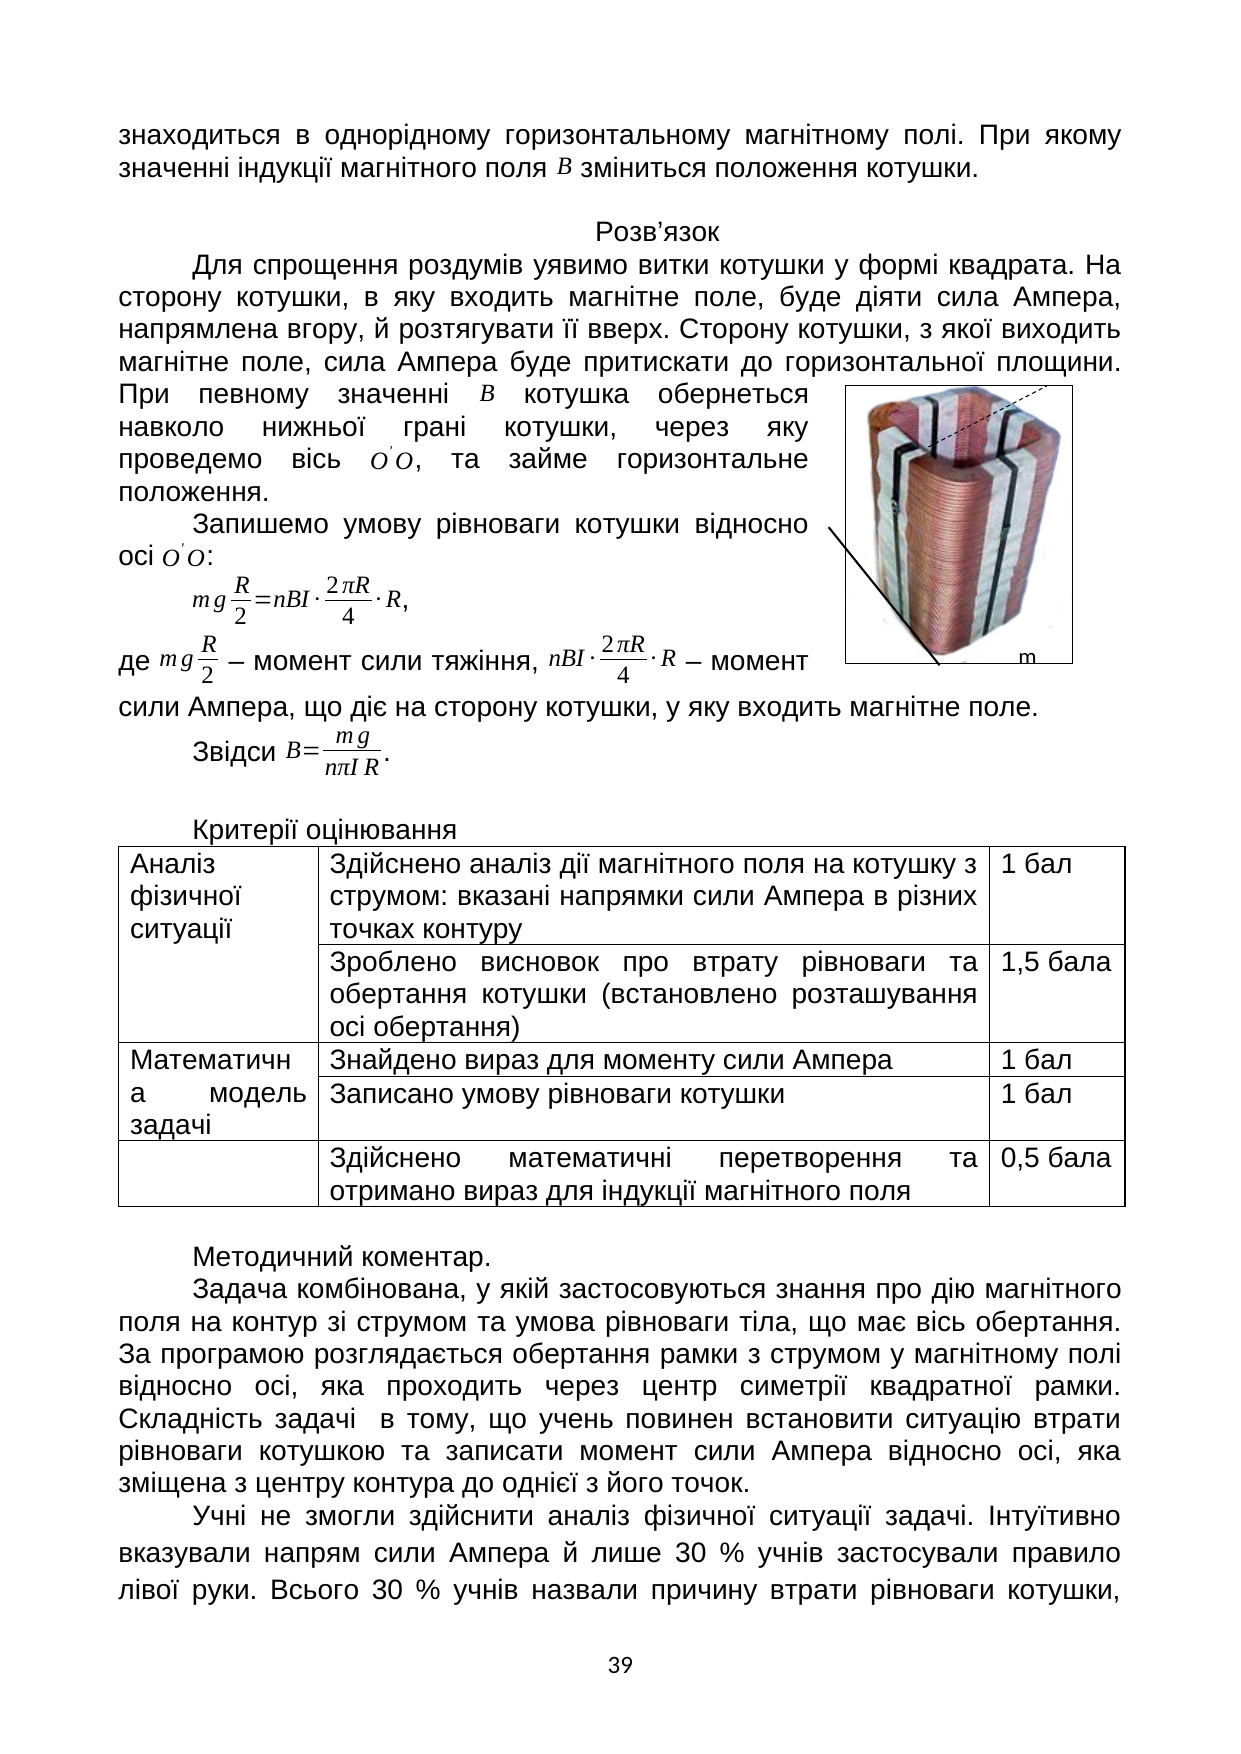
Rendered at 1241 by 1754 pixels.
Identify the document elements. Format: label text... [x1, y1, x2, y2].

table_cell [119, 1141, 318, 1206]
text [118, 118, 1122, 183]
table_cell 1 бал [990, 1043, 1124, 1076]
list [118, 1499, 1122, 1606]
text Критерії оцінювання [118, 813, 1122, 846]
table_cell Математична модель задачі [119, 1043, 318, 1140]
text Методичний коментар. [118, 1240, 1122, 1272]
table_cell Здійснено математичні перетворення та отримано вираз для індукції магнітного поля [319, 1141, 989, 1206]
table_cell Зроблено висновок про втрату рівноваги та обертання котушки (встановлено розташування осі обертання) [319, 945, 989, 1042]
text Для спрощення роздумів уявимо витки котушки у формі квадрата. На сторону котушки, в яку входить магнітне поле, буде діяти сила Ампера, напрямлена вгору, й розтягувати її вверх. Сторону котушки, з якої виходить магнітне поле, сила Ампера буде притискати до горизонтальної площини. При певному значенні котушка обернеться навколо нижньої грані котушки, через яку проведемо вісь , та займе горизонтальне положення. [118, 248, 1122, 507]
text Задача комбінована, у якій застосовуються знання про дію магнітного поля на контур зі струмом та умова рівноваги тіла, що має вісь обертання. За програмою розглядається обертання рамки з струмом у магнітному полі відносно осі, яка проходить через центр симетрії квадратної рамки. Складність задачі в тому, що учень повинен встановити ситуацію втрати рівноваги котушкою та записати момент сили Ампера відносно осі, яка зміщена з центру контура до однієї з його точок. [118, 1272, 1122, 1499]
text , [118, 572, 1122, 631]
table_cell 1,5 бала [990, 945, 1124, 1042]
table_header Аналіз фізичної ситуації [119, 847, 318, 1042]
text де – момент сили тяжіння, – момент сили Ампера, що діє на сторону котушки, у яку входить магнітне поле. [118, 631, 1122, 722]
table_header 1 бал [990, 847, 1124, 944]
text Звідси . [118, 722, 1122, 781]
text Запишемо умову рівноваги котушки відносно осі : [118, 507, 1122, 572]
table_cell Знайдено вираз для моменту сили Ампера [319, 1043, 989, 1076]
table_cell 1 бал [990, 1077, 1124, 1140]
table_cell 0,5 бала [990, 1141, 1124, 1206]
table_header Здійснено аналіз дії магнітного поля на котушку з струмом: вказані напрямки сили Ампера в різних точках контуру [319, 847, 989, 944]
table_cell Записано умову рівноваги котушки [319, 1077, 989, 1140]
text Розв’язок [118, 215, 1122, 248]
